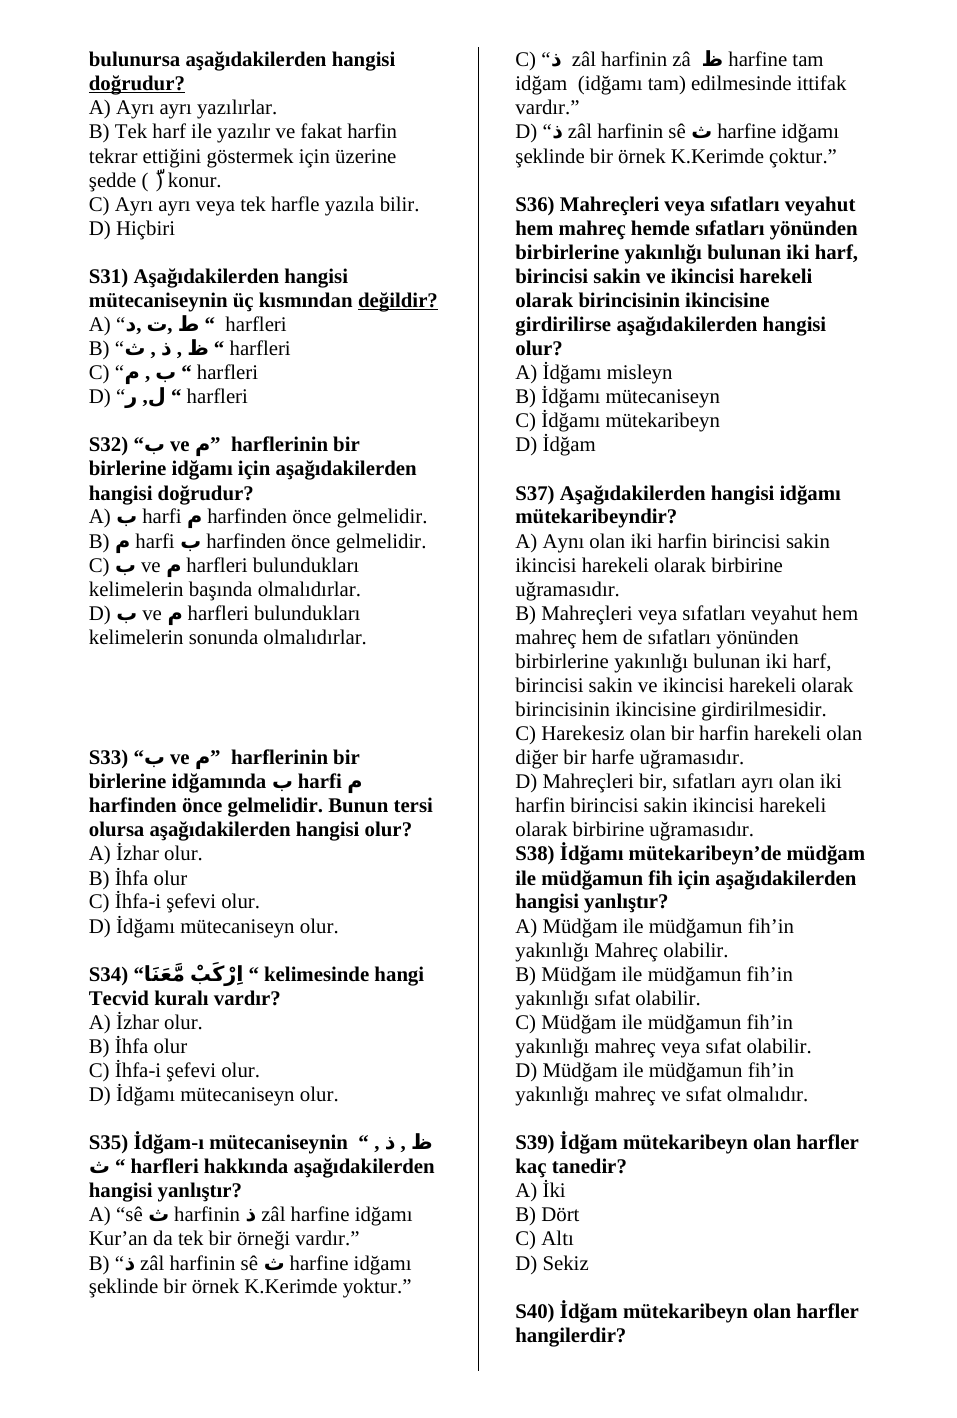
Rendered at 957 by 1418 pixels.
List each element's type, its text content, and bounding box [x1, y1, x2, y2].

text D) Sekiz [515, 1250, 868, 1274]
text B) م harfi ب harfinden önce gelmelidir. [89, 528, 441, 553]
text S40) İdğam mütekaribeyn olan harfler hangilerdir? [515, 1298, 868, 1347]
text S35) İdğam-ı mütecaniseynin “ظ , ذ , ث “ harfleri hakkında aşağıdakilerden hangisi yanlıştır? [89, 1130, 441, 1202]
text A) Ayrı ayrı yazılırlar. [89, 95, 441, 119]
text A) İki [515, 1178, 868, 1202]
text C) Harekesiz olan bir harfin harekeli olan diğer bir harfe uğramasıdır. [515, 721, 868, 769]
text C) İdğamı mütekaribeyn [515, 408, 868, 432]
text S32) “ب ve م” harflerinin bir birlerine idğamı için aşağıdakilerden hangisi doğrudur? [89, 432, 441, 504]
text A) Müdğam ile müdğamun fih’in yakınlığı Mahreç olabilir. [515, 913, 868, 962]
text A) ب harfi م harfinden önce gelmelidir. [89, 504, 441, 528]
text C) “ب , م “ harfleri [89, 360, 441, 384]
text A) İdğamı misleyn [515, 360, 868, 384]
text B) Tek harf ile yazılır ve fakat harfin tekrar ettiğini göstermek için üzerine şedde ( ّ) konur. [89, 119, 441, 192]
text C) ب ve م harfleri bulundukları kelimelerin başında olmalıdırlar. [89, 553, 441, 601]
text B) Müdğam ile müdğamun fih’in yakınlığı sıfat olabilir. [515, 962, 868, 1010]
text B) “ظ , ذ , ث “ harfleri [89, 336, 441, 360]
text B) Dört [515, 1202, 868, 1226]
text D) ب ve م harfleri bulundukları kelimelerin sonunda olmalıdırlar. [89, 601, 441, 649]
text D) “ذ zâl harfinin sê ث harfine idğamı şeklinde bir örnek K.Kerimde çoktur.” [515, 119, 868, 168]
text B) İhfa olur [89, 1034, 441, 1058]
text A) Aynı olan iki harfin birincisi sakin ikincisi harekeli olarak birbirine uğramasıdır. [515, 528, 868, 601]
text B) İdğamı mütecaniseyn [515, 384, 868, 408]
text C) “ذ zâl harfinin zâ ظ harfine tam idğam (idğamı tam) edilmesinde ittifak vardır.” [515, 47, 868, 119]
text D) Hiçbiri [89, 216, 441, 240]
text D) İdğam [515, 432, 868, 456]
text A) İzhar olur. [89, 1010, 441, 1034]
text C) İhfa-i şefevi olur. [89, 1058, 441, 1082]
text D) İdğamı mütecaniseyn olur. [89, 913, 441, 938]
text C) Müdğam ile müdğamun fih’in yakınlığı mahreç veya sıfat olabilir. [515, 1010, 868, 1058]
text D) İdğamı mütecaniseyn olur. [89, 1082, 441, 1106]
text B) Mahreçleri veya sıfatları veyahut hem mahreç hem de sıfatları yönünden birbirlerine yakınlığı bulunan iki harf, birincisi sakin ve ikincisi harekeli olarak birincisinin ikincisine girdirilmesidir. [515, 601, 868, 721]
text A) “sê ث harfinin ذ zâl harfine idğamı Kur’an da tek bir örneği vardır.” [89, 1202, 441, 1250]
text S39) İdğam mütekaribeyn olan harfler kaç tanedir? [515, 1130, 868, 1178]
text S37) Aşağıdakilerden hangisi idğamı mütekaribeyndir? [515, 480, 868, 528]
text S33) “ب ve م” harflerinin bir birlerine idğamında ب harfi م harfinden önce gelmelidir. Bunun tersi olursa aşağıdakilerden hangisi olur? [89, 745, 441, 841]
text D) Mahreçleri bir, sıfatları ayrı olan iki harfin birincisi sakin ikincisi harekeli olarak birbirine uğramasıdır. [515, 769, 868, 841]
text B) İhfa olur [89, 865, 441, 889]
text C) Altı [515, 1226, 868, 1250]
text D) Müdğam ile müdğamun fih’in yakınlığı mahreç ve sıfat olmalıdır. [515, 1058, 868, 1106]
text A) “ط ,ت ,د “ harfleri [89, 312, 441, 336]
text S31) Aşağıdakilerden hangisi mütecaniseynin üç kısmından değildir? [89, 264, 441, 312]
text C) Ayrı ayrı veya tek harfle yazıla bilir. [89, 192, 441, 216]
text S38) İdğamı mütekaribeyn’de müdğam ile müdğamun fih için aşağıdakilerden hangisi yanlıştır? [515, 841, 868, 913]
text C) İhfa-i şefevi olur. [89, 889, 441, 913]
text B) “ذ zâl harfinin sê ث harfine idğamı şeklinde bir örnek K.Kerimde yoktur.” [89, 1250, 441, 1298]
text S30) İdğamı misleyn’de müdğam ve müdğamün fih ayrı ayrı kelimede bulunursa aşağıdakilerden hangisi doğrudur? [89, 47, 441, 95]
text S36) Mahreçleri veya sıfatları veyahut hem mahreç hemde sıfatları yönünden birbirlerine yakınlığı bulunan iki harf, birincisi sakin ve ikincisi harekeli olarak birincisinin ikincisine girdirilirse aşağıdakilerden hangisi olur? [515, 192, 868, 360]
text D) “ل, ر “ harfleri [89, 384, 441, 408]
text A) İzhar olur. [89, 841, 441, 865]
text S34) “اِرْكَبْ مَّعَنَا “ kelimesinde hangi Tecvid kuralı vardır? [89, 962, 441, 1010]
